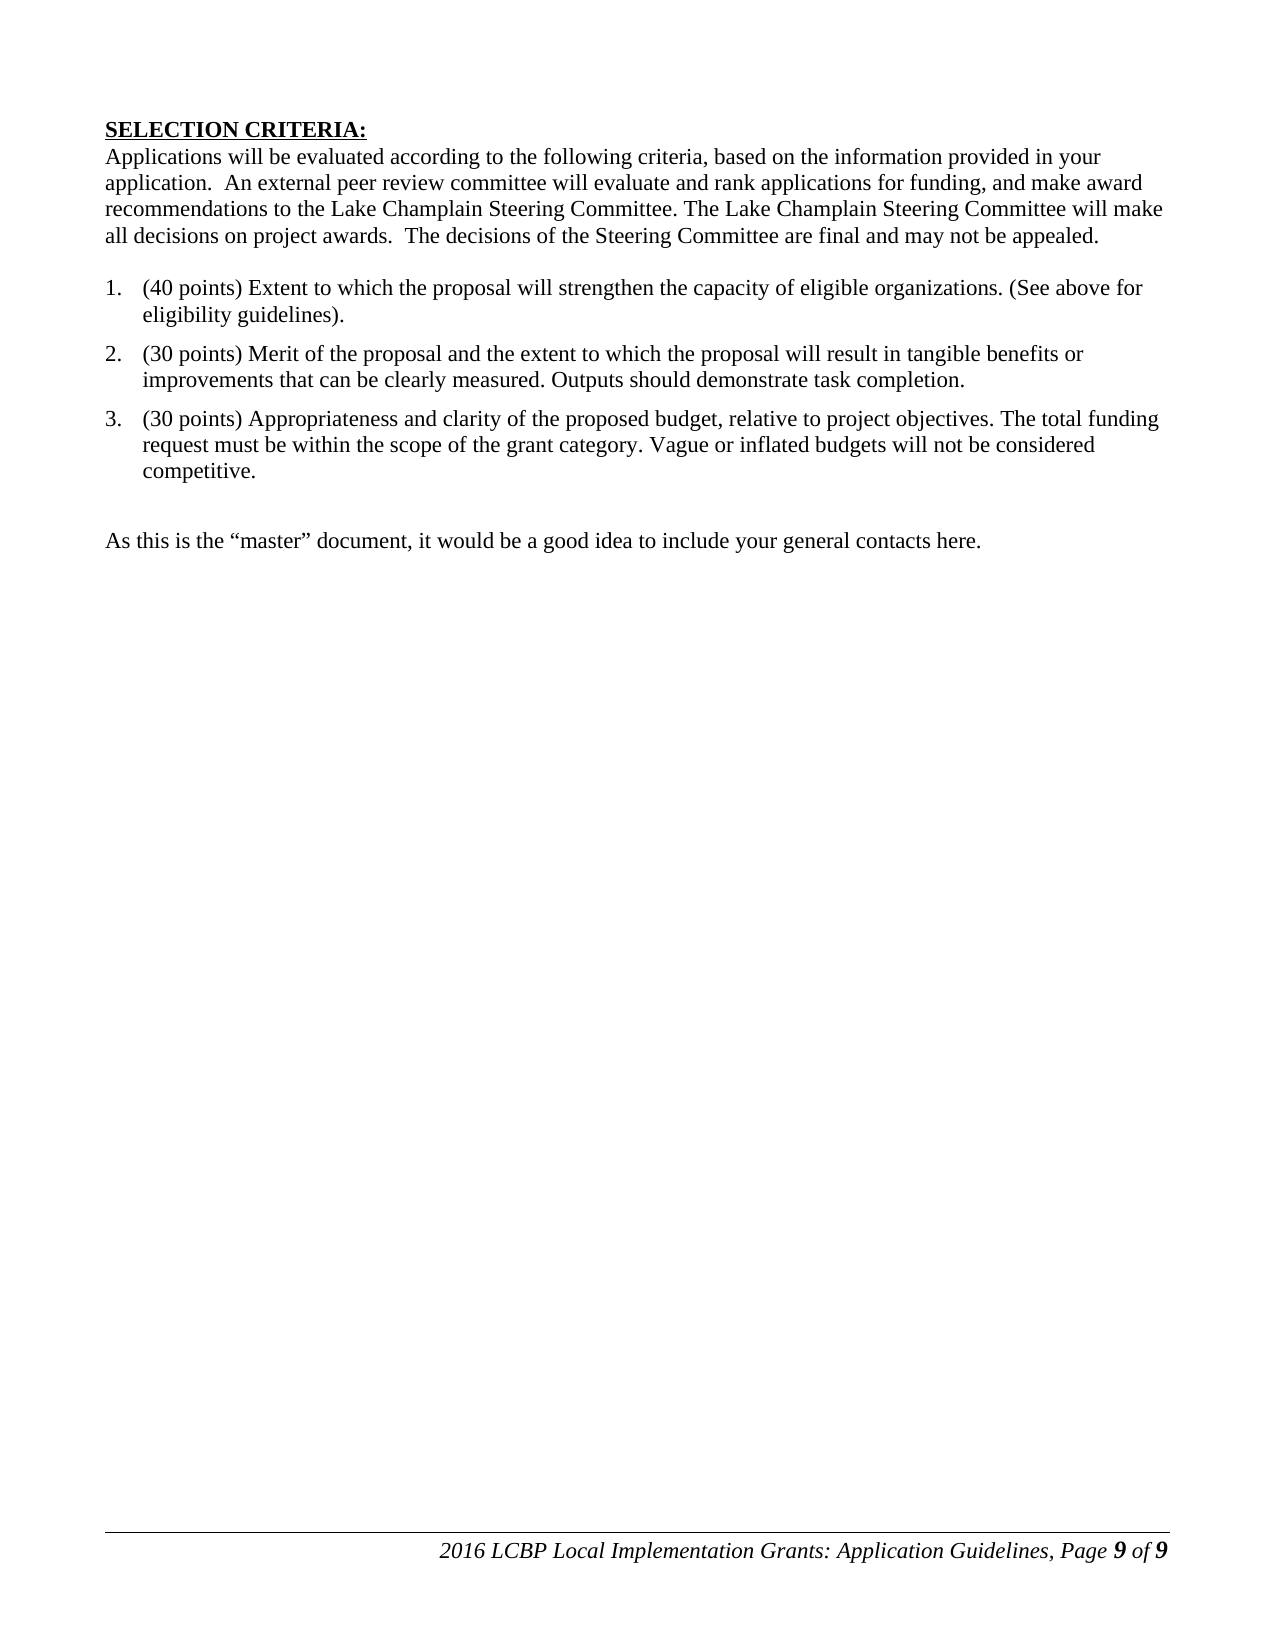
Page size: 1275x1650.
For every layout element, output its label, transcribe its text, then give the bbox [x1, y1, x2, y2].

text SELECTION CRITERIA: [105, 116, 1170, 143]
list (30 points) Merit of the proposal and the extent to which the proposal will result in tangible benefits or improvements that can be clearly measured. Outputs should demonstrate task completion. [105, 340, 1189, 392]
text As this is the “master” document, it would be a good idea to include your general contacts here. [105, 527, 1170, 553]
text Applications will be evaluated according to the following criteria, based on the information provided in your application. An external peer review committee will evaluate and rank applications for funding, and make award recommendations to the Lake Champlain Steering Committee. The Lake Champlain Steering Committee will make all decisions on project awards. The decisions of the Steering Committee are final and may not be appealed. [105, 143, 1189, 248]
list (40 points) Extent to which the proposal will strengthen the capacity of eligible organizations. (See above for eligibility guidelines). [105, 274, 1189, 327]
list (30 points) Appropriateness and clarity of the proposed budget, relative to project objectives. The total funding request must be within the scope of the grant category. Vague or inflated budgets will not be considered competitive. [105, 405, 1189, 484]
